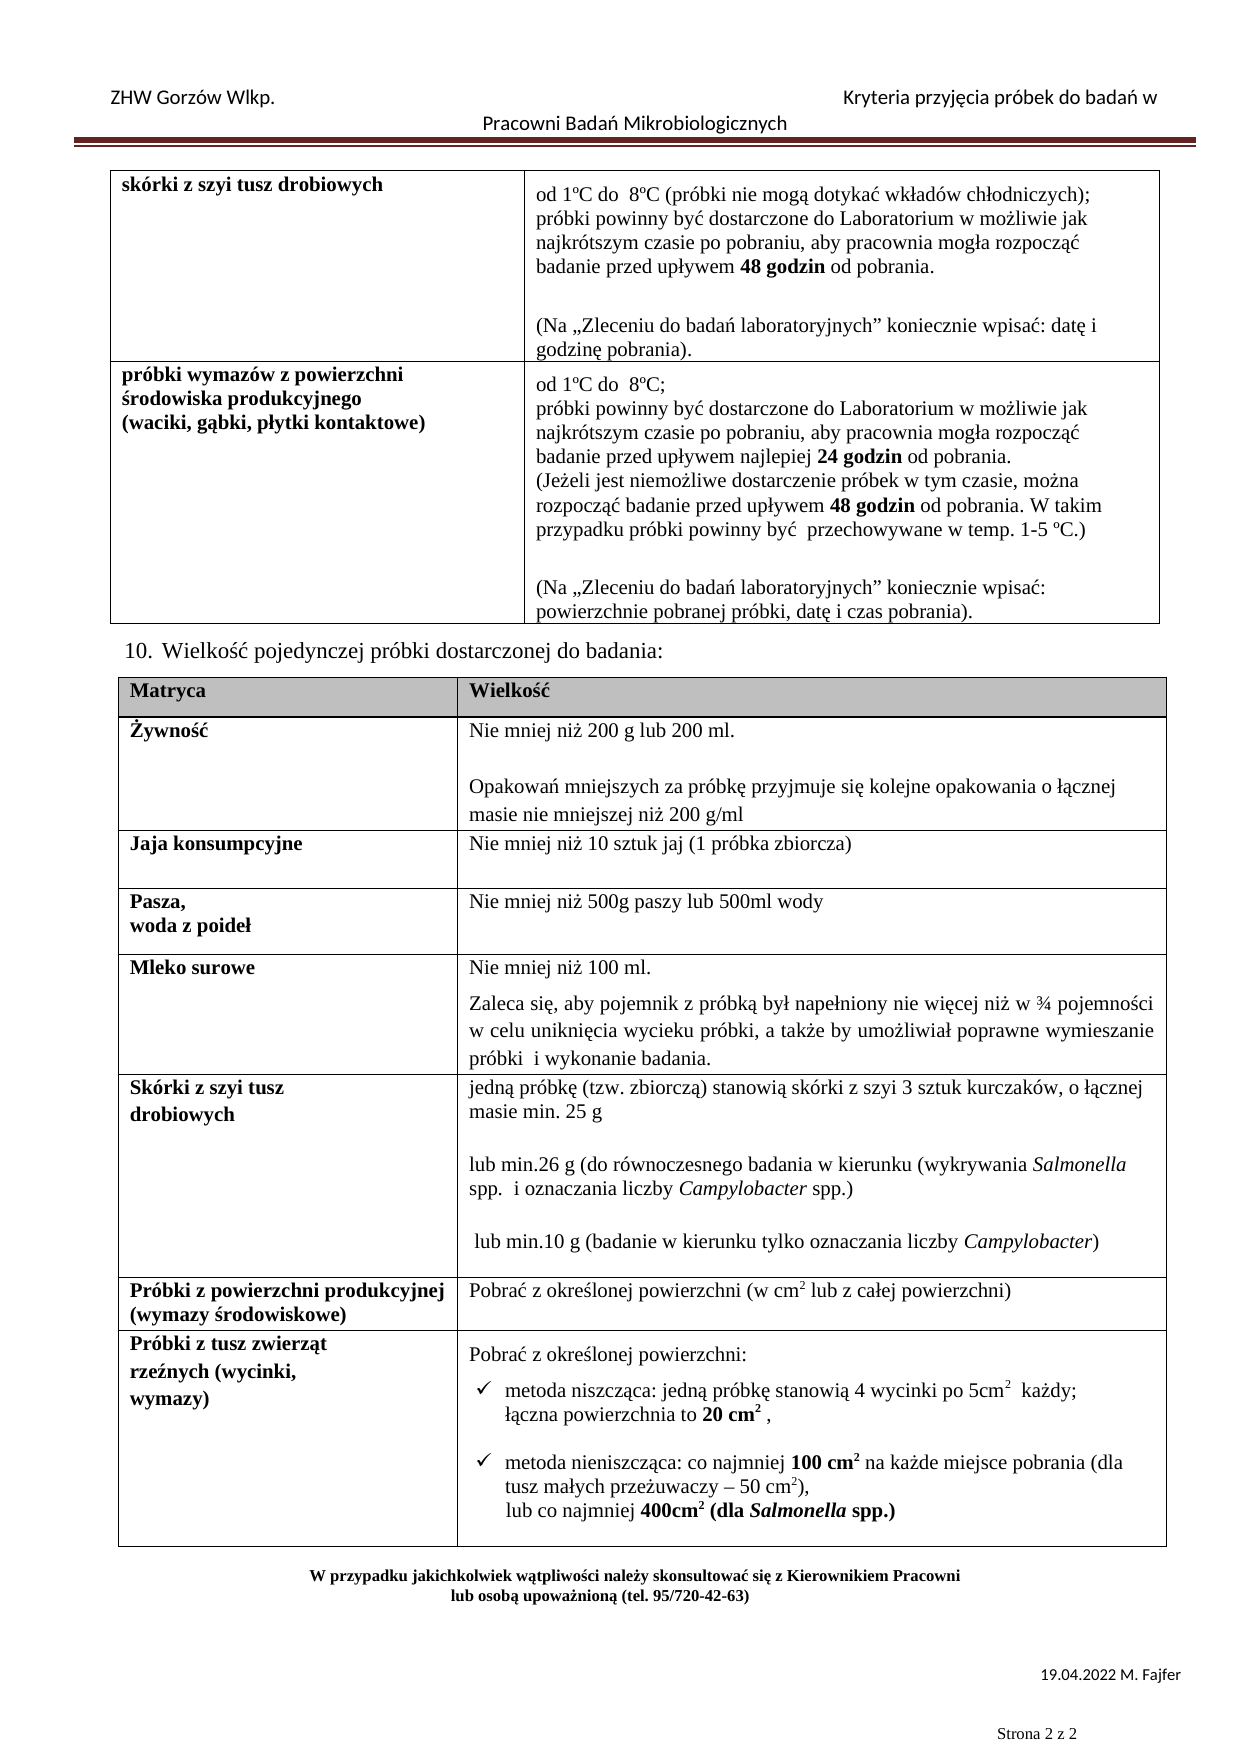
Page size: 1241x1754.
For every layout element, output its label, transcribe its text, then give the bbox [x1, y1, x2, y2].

table_header Matryca [119, 678, 457, 716]
table_cell Żywność [119, 718, 457, 829]
table_cell Nie mniej niż 10 sztuk jaj (1 próbka zbiorcza) [458, 831, 1166, 888]
text lub osobą upoważnioną (tel. 95/720-42-63) [74, 1585, 1196, 1604]
table_cell Nie mniej niż 200 g lub 200 ml. Opakowań mniejszych za próbkę przyjmuje się kolejne opakowania o łącznej masie nie mniejszej niż 200 g/ml [458, 718, 1166, 829]
table_cell jedną próbkę (tzw. zbiorczą) stanowią skórki z szyi 3 sztuk kurczaków, o łącznej masie min. 25 g lub min.26 g (do równoczesnego badania w kierunku (wykrywania Salmonella spp. i oznaczania liczby Campylobacter spp.) lub min.10 g (badanie w kierunku tylko oznaczania liczby Campylobacter) [458, 1075, 1166, 1277]
table_cell Próbki z tusz zwierząt rzeźnych (wycinki, wymazy) [119, 1331, 457, 1546]
table_cell Pasza, woda z poideł [119, 889, 457, 954]
table_cell Próbki z powierzchni produkcyjnej (wymazy środowiskowe) [119, 1278, 457, 1330]
list Wielkość pojedynczej próbki dostarczonej do badania: [124, 147, 1196, 664]
table_cell Jaja konsumpcyjne [119, 831, 457, 888]
table_header Wielkość [458, 678, 1166, 716]
table_cell próbki wymazów z powierzchni środowiska produkcyjnego (waciki, gąbki, płytki kontaktowe) [111, 362, 524, 623]
table_header skórki z szyi tusz drobiowych [111, 171, 524, 361]
table_cell Mleko surowe [119, 955, 457, 1073]
table_cell Nie mniej niż 500g paszy lub 500ml wody [458, 889, 1166, 954]
text W przypadku jakichkolwiek wątpliwości należy skonsultować się z Kierownikiem Pracowni [74, 1566, 1196, 1585]
table_cell od 1ºC do 8ºC; próbki powinny być dostarczone do Laboratorium w możliwie jak najkrótszym czasie po pobraniu, aby pracownia mogła rozpocząć badanie przed upływem najlepiej 24 godzin od pobrania. (Jeżeli jest niemożliwe dostarczenie próbek w tym czasie, można rozpocząć badanie przed upływem 48 godzin od pobrania. W takim przypadku próbki powinny być przechowywane w temp. 1-5 ºC.) (Na „Zleceniu do badań laboratoryjnych” koniecznie wpisać: powierzchnie pobranej próbki, datę i czas pobrania). [525, 362, 1159, 623]
table_cell Pobrać z określonej powierzchni (w cm2 lub z całej powierzchni) [458, 1278, 1166, 1330]
table_cell Skórki z szyi tusz drobiowych [119, 1075, 457, 1277]
table_cell Pobrać z określonej powierzchni: metoda niszcząca: jedną próbkę stanowią 4 wycinki po 5cm2 każdy; łączna powierzchnia to 20 cm2 , metoda nieniszcząca: co najmniej 100 cm2 na każde miejsce pobrania (dla tusz małych przeżuwaczy – 50 cm2), lub co najmniej 400cm2 (dla Salmonella spp.) [458, 1331, 1166, 1546]
table_header od 1ºC do 8ºC (próbki nie mogą dotykać wkładów chłodniczych); próbki powinny być dostarczone do Laboratorium w możliwie jak najkrótszym czasie po pobraniu, aby pracownia mogła rozpocząć badanie przed upływem 48 godzin od pobrania. (Na „Zleceniu do badań laboratoryjnych” koniecznie wpisać: datę i godzinę pobrania). [525, 171, 1159, 361]
text 19.04.2022 M. Fajfer [74, 1664, 1196, 1684]
table_cell Nie mniej niż 100 ml. Zaleca się, aby pojemnik z próbką był napełniony nie więcej niż w ¾ pojemności w celu uniknięcia wycieku próbki, a także by umożliwiał poprawne wymieszanie próbki i wykonanie badania. [458, 955, 1166, 1073]
